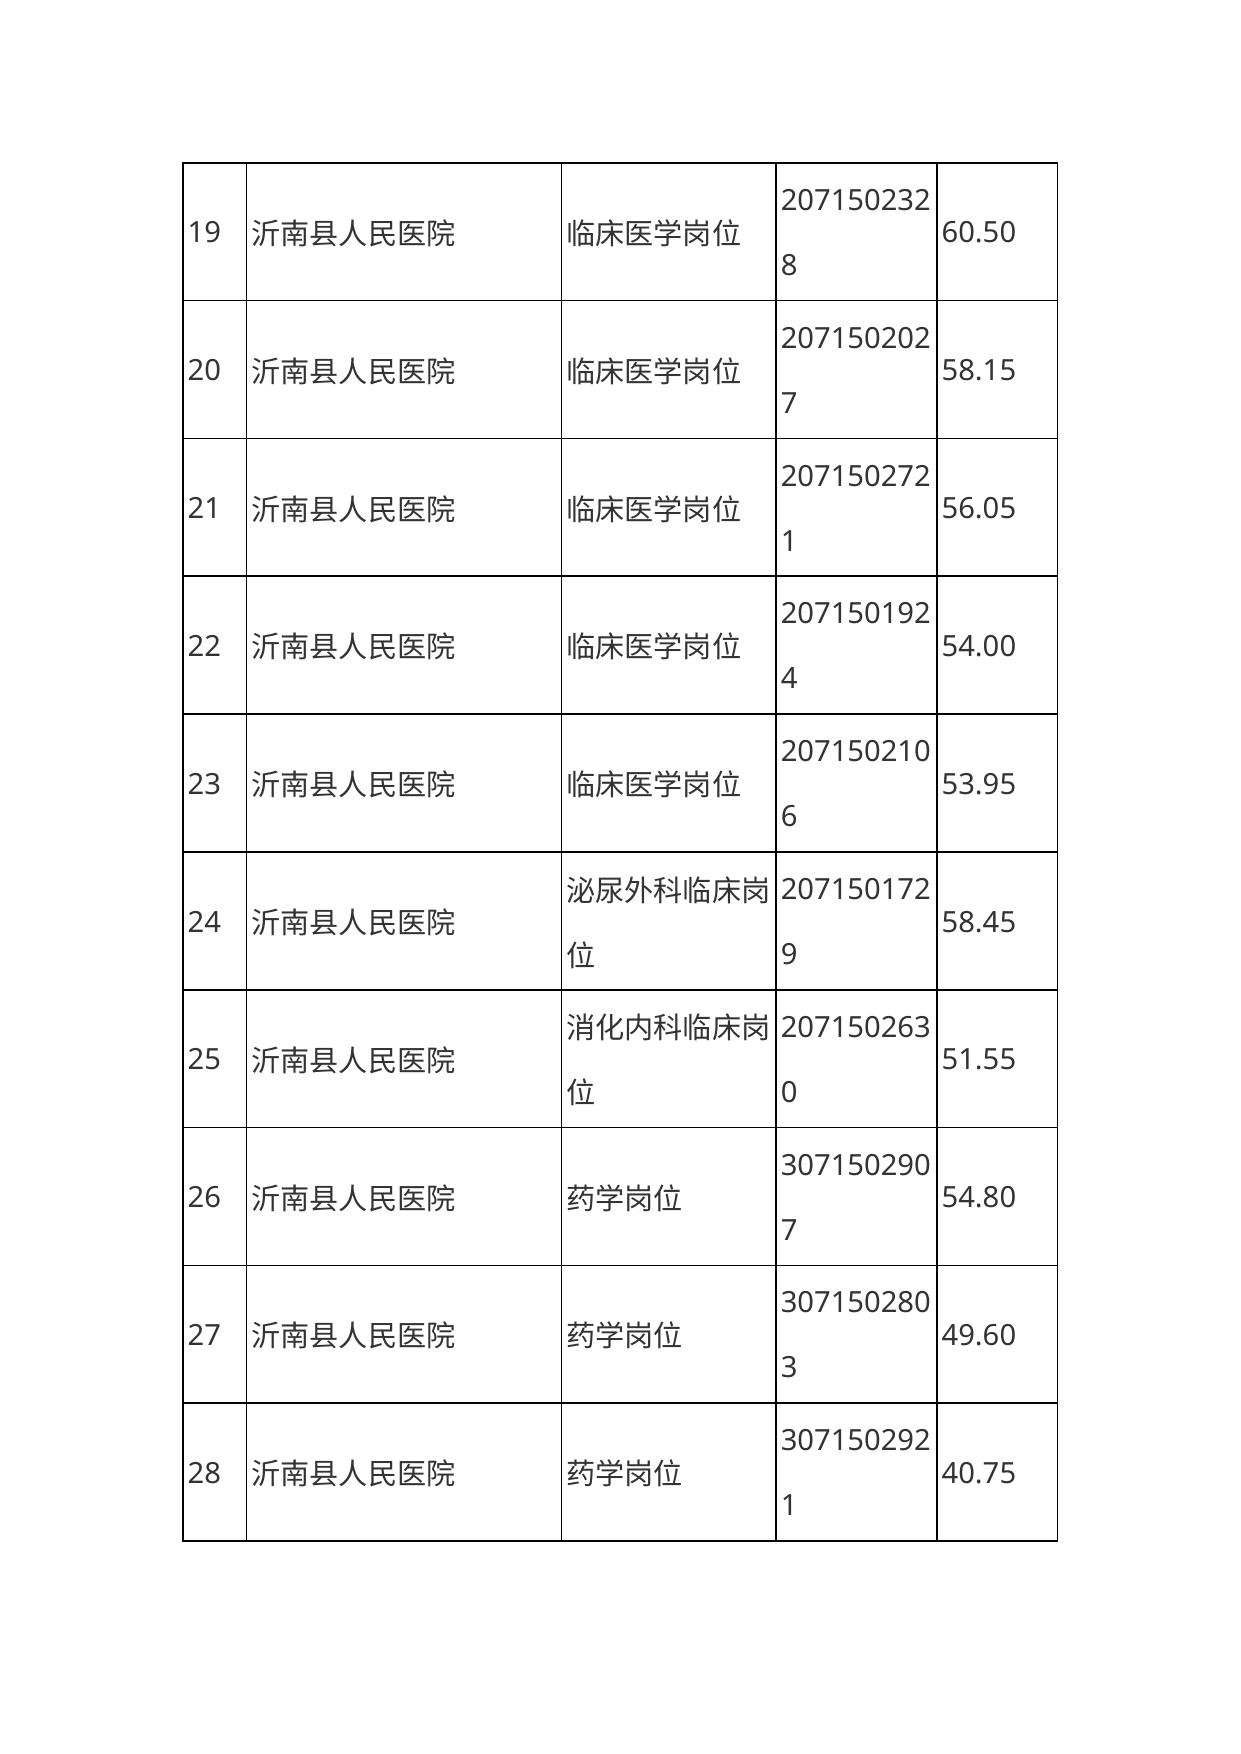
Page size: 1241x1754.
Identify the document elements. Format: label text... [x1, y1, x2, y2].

table_cell 2071501924 [777, 577, 936, 713]
table_cell 24 [184, 853, 246, 989]
table_cell 沂南县人民医院 [247, 991, 561, 1127]
table_cell 51.55 [938, 991, 1057, 1127]
table_cell 沂南县人民医院 [247, 853, 561, 989]
table_cell 沂南县人民医院 [247, 301, 561, 438]
table_cell 沂南县人民医院 [247, 439, 561, 575]
table_cell 26 [184, 1128, 246, 1264]
table_cell 20 [184, 301, 246, 438]
table_cell 27 [184, 1266, 246, 1402]
table_cell 临床医学岗位 [562, 715, 775, 851]
table_cell 19 [184, 164, 246, 300]
table_cell 沂南县人民医院 [247, 1128, 561, 1264]
table_cell 58.45 [938, 853, 1057, 989]
table_cell 22 [184, 577, 246, 713]
table_cell 3071502803 [777, 1266, 936, 1402]
table_cell 2071502721 [777, 439, 936, 575]
table_cell 临床医学岗位 [562, 439, 775, 575]
table_cell 药学岗位 [562, 1404, 775, 1540]
table_cell 2071502027 [777, 301, 936, 438]
table_cell 泌尿外科临床岗位 [562, 853, 775, 989]
table_cell 2071502328 [777, 164, 936, 300]
table_cell 49.60 [938, 1266, 1057, 1402]
table_cell 2071501729 [777, 853, 936, 989]
table_cell 临床医学岗位 [562, 164, 775, 300]
table_cell 56.05 [938, 439, 1057, 575]
table_cell 3071502907 [777, 1128, 936, 1264]
table_cell 沂南县人民医院 [247, 715, 561, 851]
table_cell 消化内科临床岗位 [562, 991, 775, 1127]
table_cell 沂南县人民医院 [247, 1266, 561, 1402]
table_cell 54.00 [938, 577, 1057, 713]
table_cell 2071502630 [777, 991, 936, 1127]
table_cell 临床医学岗位 [562, 301, 775, 438]
table_cell 3071502921 [777, 1404, 936, 1540]
table_cell 40.75 [938, 1404, 1057, 1540]
table_cell 临床医学岗位 [562, 577, 775, 713]
table_cell 沂南县人民医院 [247, 577, 561, 713]
table_cell 60.50 [938, 164, 1057, 300]
table_cell 53.95 [938, 715, 1057, 851]
table_cell 药学岗位 [562, 1266, 775, 1402]
table_cell 23 [184, 715, 246, 851]
table_cell 58.15 [938, 301, 1057, 438]
table_cell 沂南县人民医院 [247, 1404, 561, 1540]
table_cell 沂南县人民医院 [247, 164, 561, 300]
table_cell 药学岗位 [562, 1128, 775, 1264]
table_cell 25 [184, 991, 246, 1127]
table_cell 21 [184, 439, 246, 575]
table_cell 28 [184, 1404, 246, 1540]
table_cell 2071502106 [777, 715, 936, 851]
table_cell 54.80 [938, 1128, 1057, 1264]
